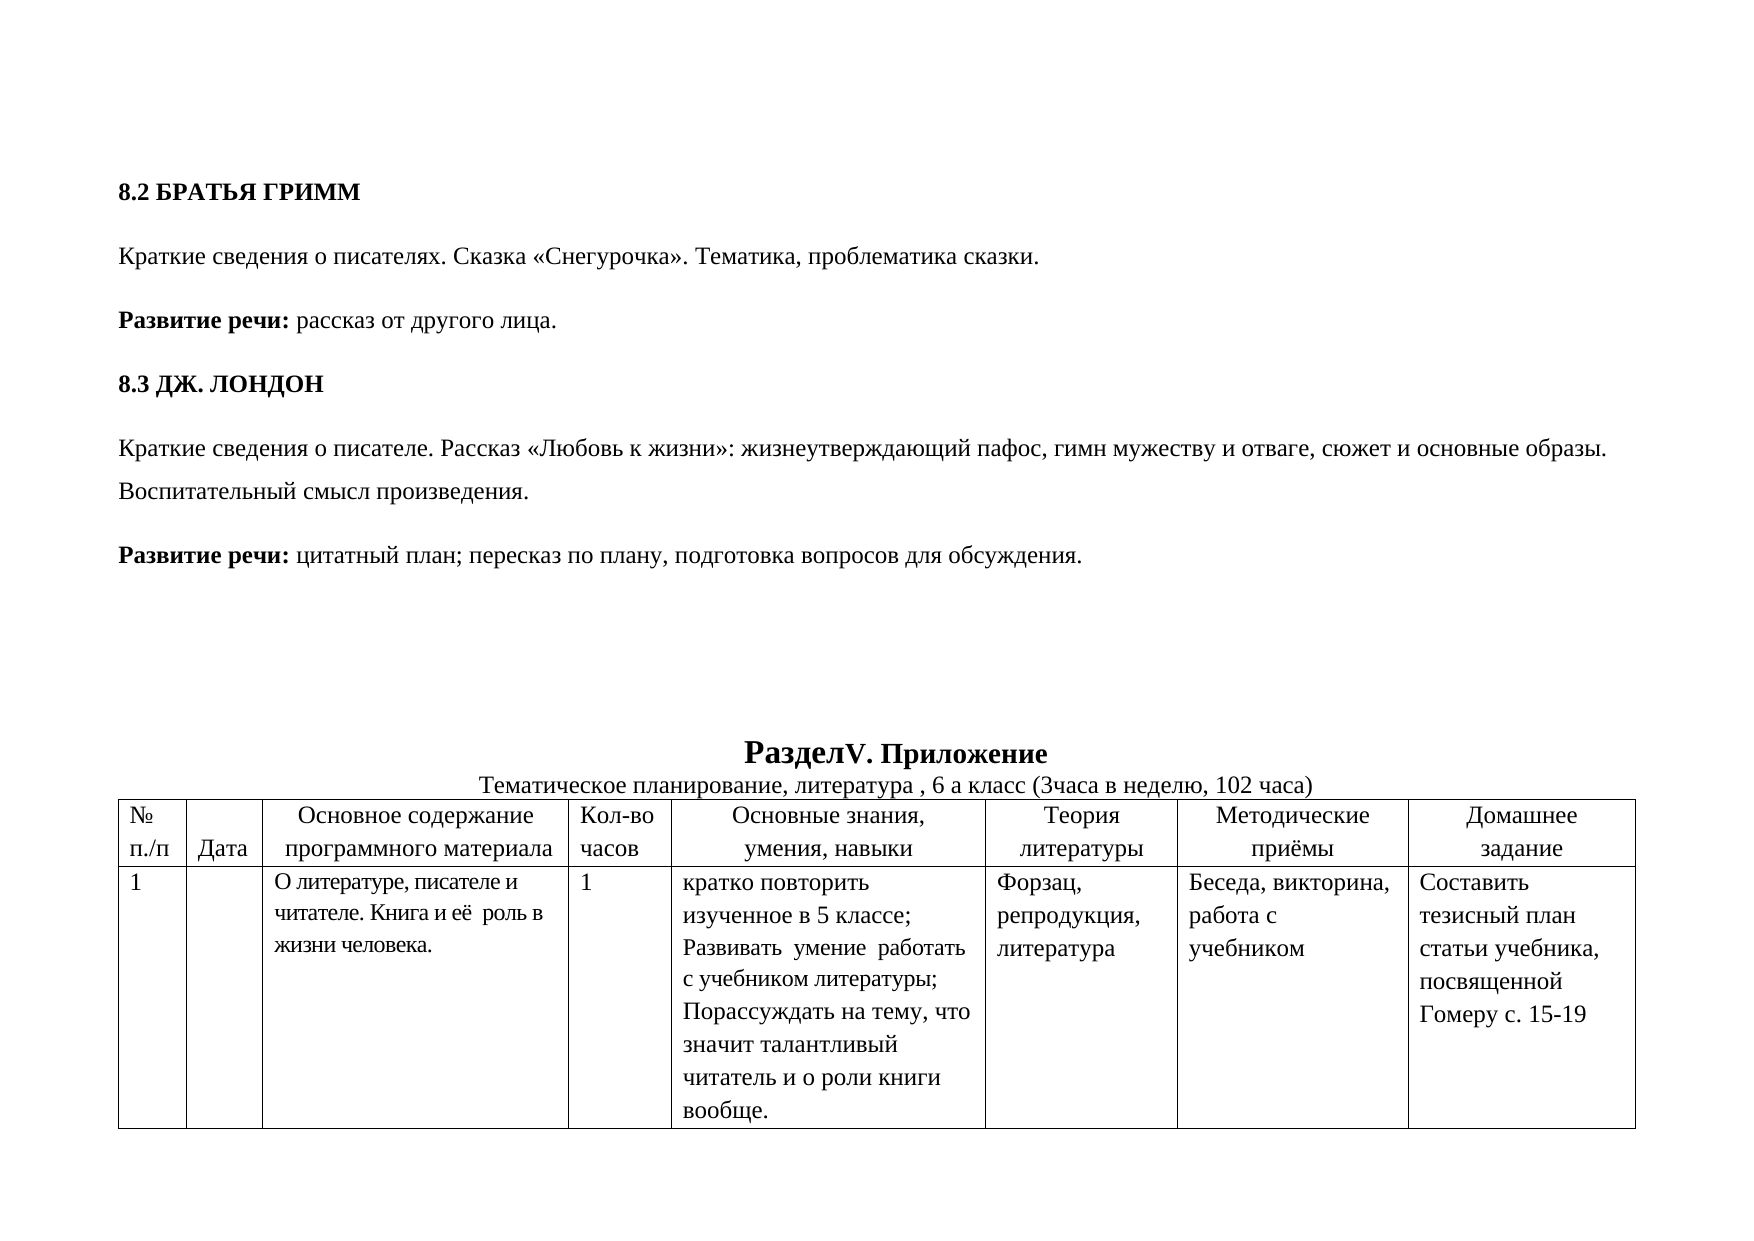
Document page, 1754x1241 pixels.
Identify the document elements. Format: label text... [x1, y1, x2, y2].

table_cell 1 [569, 867, 671, 1128]
table_cell О литературе, писателе и читателе. Книга и её роль в жизни человека. [263, 867, 568, 1128]
table_cell Форзац, репродукция, литература [986, 867, 1177, 1128]
text Краткие сведения о писателе. Рассказ «Любовь к жизни»: жизнеутверждающий пафос, гимн мужеству и отваге, сюжет и основные образы. Воспитательный смысл произведения. [118, 433, 1636, 505]
text Краткие сведения о писателях. Сказка «Снегурочка». Тематика, проблематика сказки. [118, 241, 1636, 270]
text 8.2 БРАТЬЯ ГРИММ [118, 177, 1636, 206]
table_header Домашнее задание [1409, 800, 1635, 866]
table_header Кол-во часов [569, 800, 671, 866]
text Тематическое планирование, литература , 6 а класс (3часа в неделю, 102 часа) [156, 770, 1636, 799]
table_cell Беседа, викторина, работа с учебником [1178, 867, 1408, 1128]
table_cell [187, 867, 262, 1128]
text Развитие речи: цитатный план; пересказ по плану, подготовка вопросов для обсуждения. [118, 540, 1636, 569]
table_header Основное содержание программного материала [263, 800, 568, 866]
text 8.3 ДЖ. ЛОНДОН [118, 369, 1636, 398]
table_header Теория литературы [986, 800, 1177, 866]
table_cell 1 [119, 867, 186, 1128]
table_header Основные знания, умения, навыки [672, 800, 985, 866]
table_cell кратко повторить изученное в 5 классе; Развивать умение работать с учебником литературы; Порассуждать на тему, что значит талантливый читатель и о роли книги вообще. [672, 867, 985, 1128]
table_cell Составить тезисный план статьи учебника, посвященной Гомеру с. 15-19 [1409, 867, 1635, 1128]
table_header № п./п [119, 800, 186, 866]
table_header Методические приёмы [1178, 800, 1408, 866]
text РазделV. Приложение [156, 732, 1636, 770]
table_header Дата [187, 800, 262, 866]
text Развитие речи: рассказ от другого лица. [118, 305, 1636, 334]
